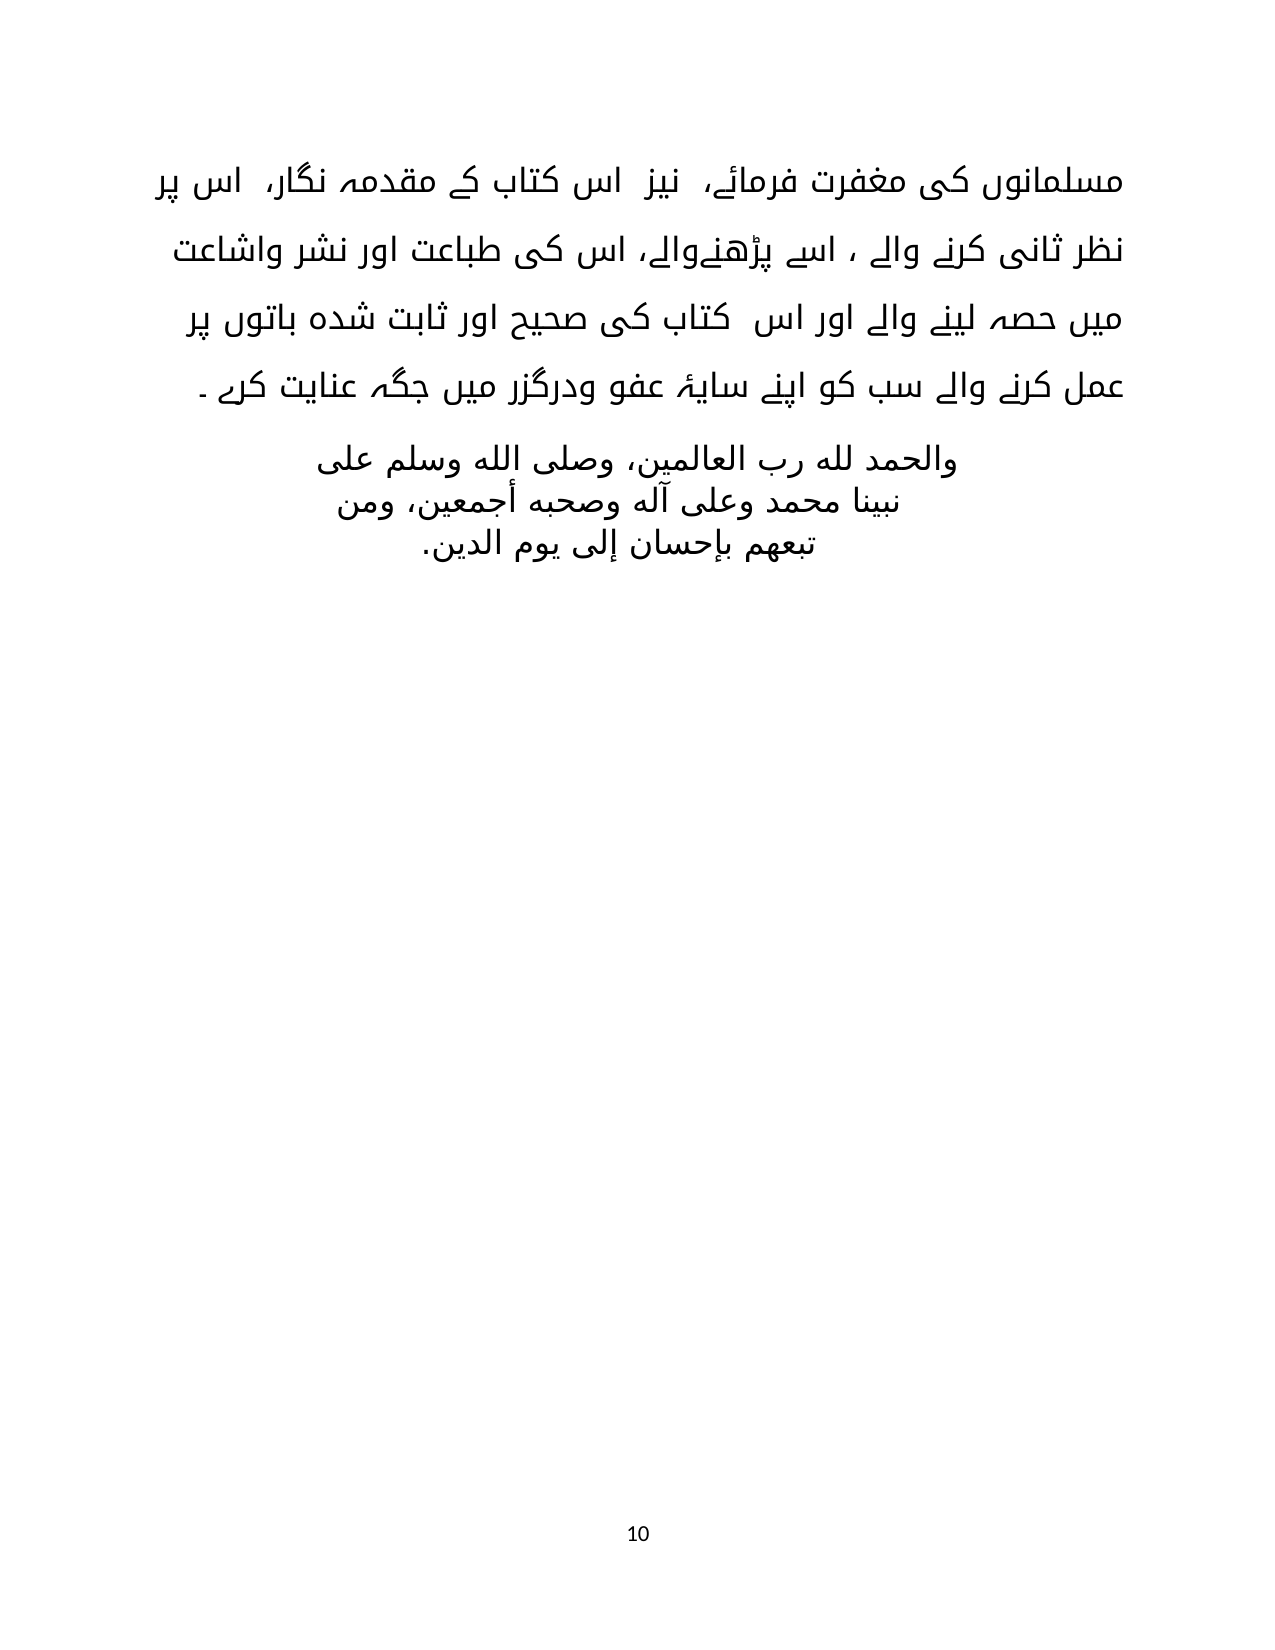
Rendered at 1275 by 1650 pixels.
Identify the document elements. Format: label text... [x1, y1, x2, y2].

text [150, 150, 1125, 418]
text والحمد لله رب العالمين، وصلى الله وسلم على نبينا محمد وعلى آله وصحبه أجمعين، ومن تبعهم بإحسان إلى يوم الدين. [300, 439, 975, 562]
